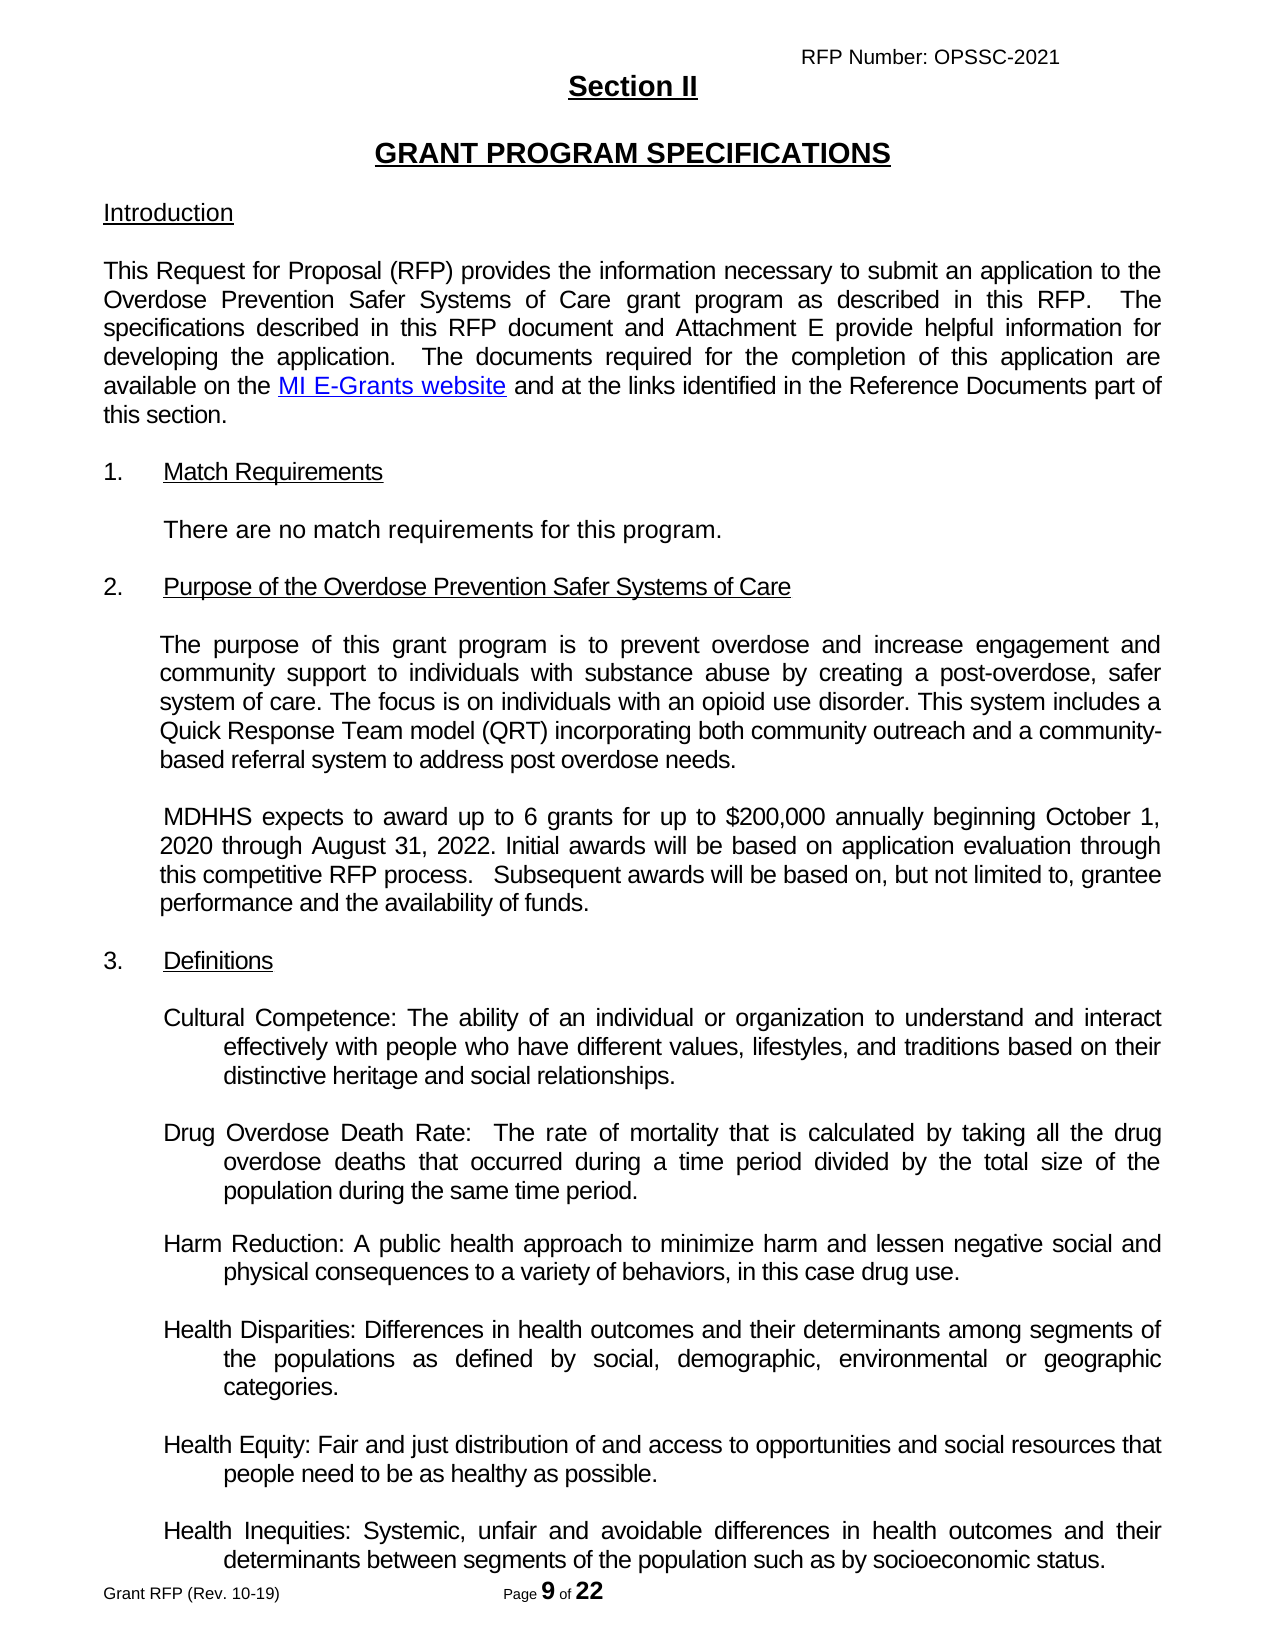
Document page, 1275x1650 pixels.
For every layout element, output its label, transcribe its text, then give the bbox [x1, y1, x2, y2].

text This Request for Proposal (RFP) provides the information necessary to submit an application to the Overdose Prevention Safer Systems of Care grant program as described in this RFP. The specifications described in this RFP document and Attachment E provide helpful information for developing the application. The documents required for the completion of this application are available on the MI E-Grants website and at the links identified in the Reference Documents part of this section. [103, 256, 1162, 428]
text There are no match requirements for this program. [163, 514, 1162, 543]
text Harm Reduction: A public health approach to minimize harm and lessen negative social and physical consequences to a variety of behaviors, in this case drug use. [163, 1228, 1162, 1286]
text Introduction [103, 198, 1162, 227]
text Cultural Competence: The ability of an individual or organization to understand and interact effectively with people who have different values, lifestyles, and traditions based on their distinctive heritage and social relationships. [163, 1003, 1162, 1089]
text 3. Definitions [103, 946, 1162, 974]
text 1. Match Requirements [103, 457, 1162, 486]
text Section II [103, 69, 1162, 102]
text GRANT PROGRAM SPECIFICATIONS [103, 136, 1162, 169]
text The purpose of this grant program is to prevent overdose and increase engagement and community support to individuals with substance abuse by creating a post-overdose, safer system of care. The focus is on individuals with an opioid use disorder. This system includes a Quick Response Team model (QRT) incorporating both community outreach and a community-based referral system to address post overdose needs. [159, 629, 1162, 773]
text 2. Purpose of the Overdose Prevention Safer Systems of Care [103, 572, 1162, 601]
text MDHHS expects to award up to 6 grants for up to $200,000 annually beginning October 1, 2020 through August 31, 2022. Initial awards will be based on application evaluation through this competitive RFP process. Subsequent awards will be based on, but not limited to, grantee performance and the availability of funds. [159, 802, 1162, 917]
text Health Inequities: Systemic, unfair and avoidable differences in health outcomes and their determinants between segments of the population such as by socioeconomic status. [163, 1516, 1162, 1573]
text Health Equity: Fair and just distribution of and access to opportunities and social resources that people need to be as healthy as possible. [163, 1430, 1162, 1487]
text Drug Overdose Death Rate: The rate of mortality that is calculated by taking all the drug overdose deaths that occurred during a time period divided by the total size of the population during the same time period. [163, 1118, 1162, 1204]
text Health Disparities: Differences in health outcomes and their determinants among segments of the populations as defined by social, demographic, environmental or geographic categories. [163, 1315, 1162, 1401]
